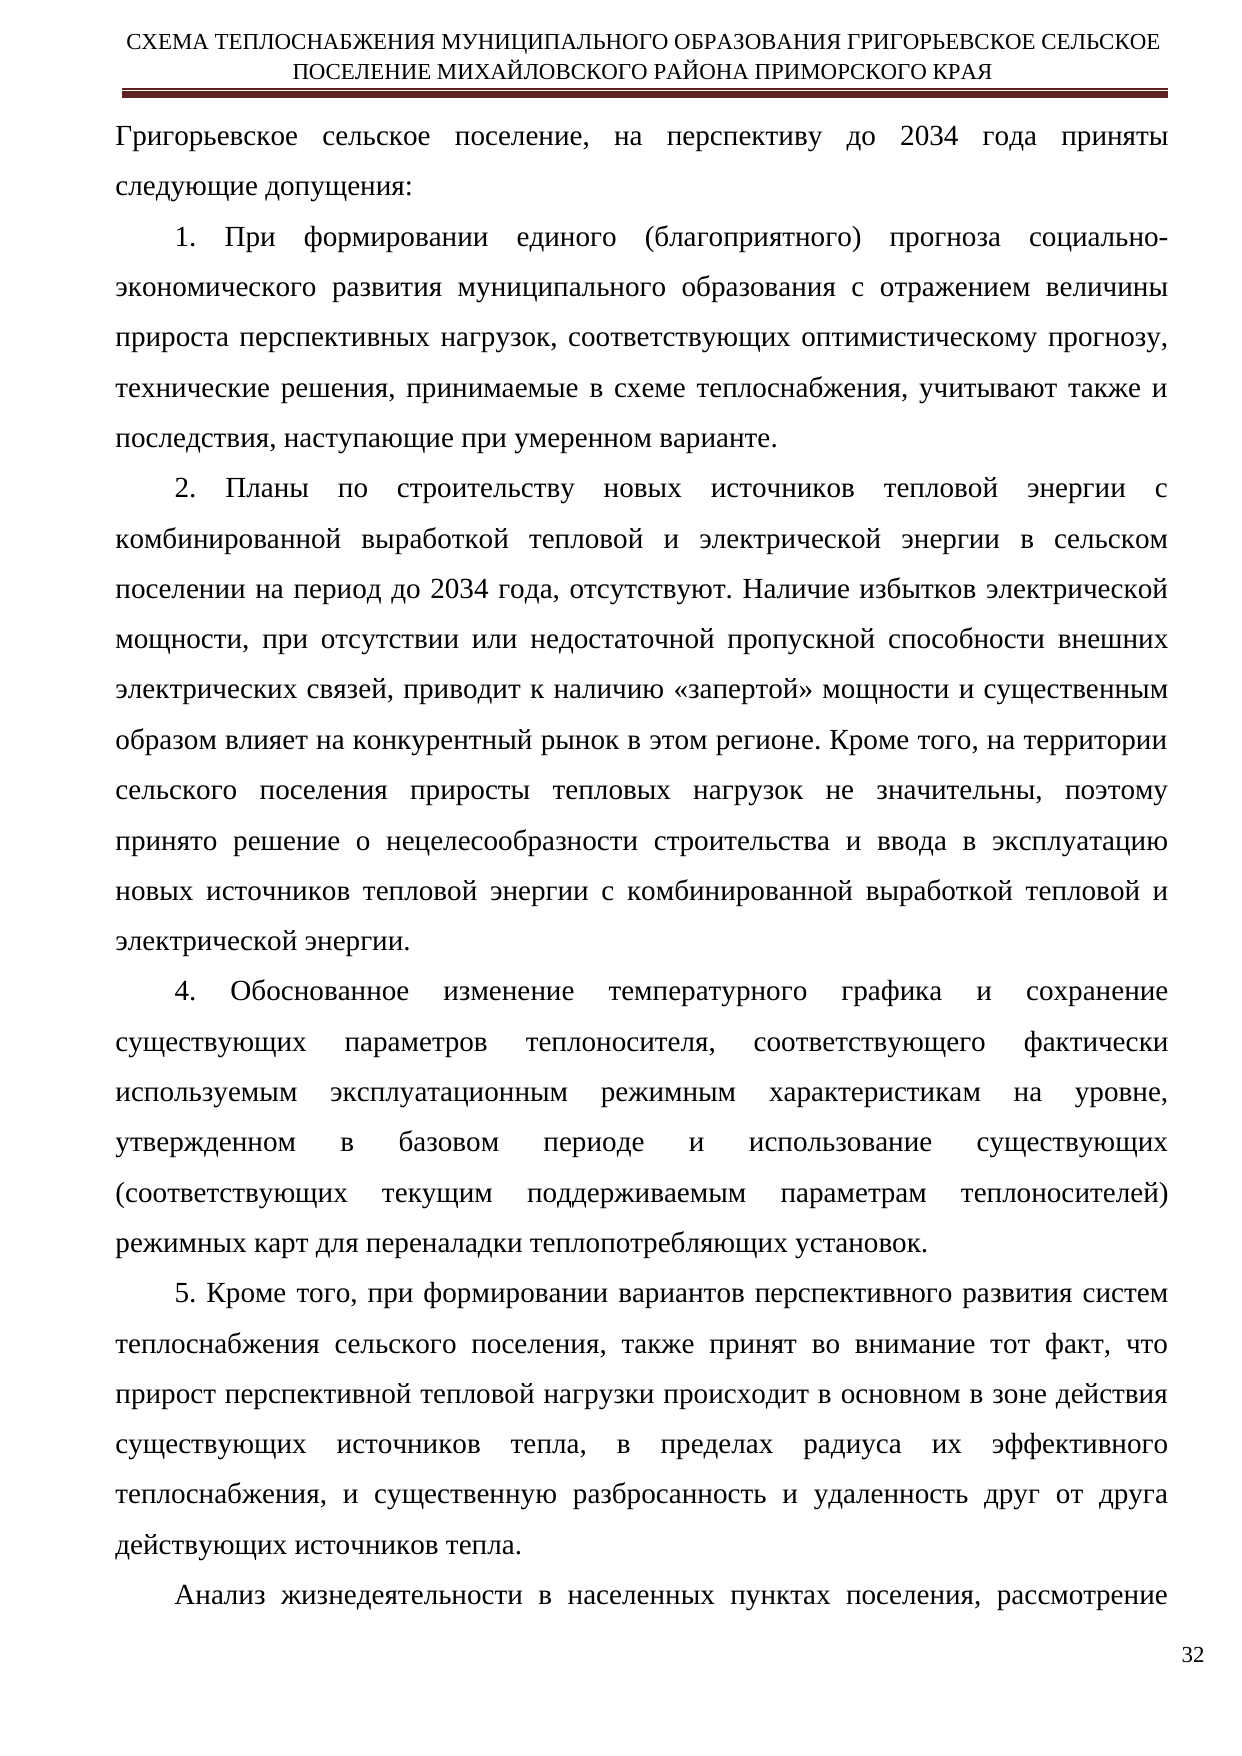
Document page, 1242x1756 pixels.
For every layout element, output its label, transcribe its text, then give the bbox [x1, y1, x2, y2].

subtitle 2. Планы по строительству новых источников тепловой энергии с комбинированной выработкой тепловой и электрической энергии в сельском поселении на период до 2034 года, отсутствуют. Наличие избытков электрической мощности, при отсутствии или недостаточной пропускной способности внешних электрических связей, приводит к наличию «запертой» мощности и существенным образом влияет на конкурентный рынок в этом регионе. Кроме того, на территории сельского поселения приросты тепловых нагрузок не значительны, поэтому принято решение о нецелесообразности строительства и ввода в эксплуатацию новых источников тепловой энергии с комбинированной выработкой тепловой и электрической энергии. [115, 470, 1169, 957]
subtitle 4. Обоснованное изменение температурного графика и сохранение существующих параметров теплоносителя, соответствующего фактически используемым эксплуатационным режимным характеристикам на уровне, утвержденном в базовом периоде и использование существующих (соответствующих текущим поддерживаемым параметрам теплоносителей) режимных карт для переналадки теплопотребляющих установок. [115, 973, 1169, 1259]
subtitle 1. При формировании единого (благоприятного) прогноза социально-экономического развития муниципального образования с отражением величины прироста перспективных нагрузок, соответствующих оптимистическому прогнозу, технические решения, принимаемые в схеме теплоснабжения, учитывают также и последствия, наступающие при умеренном варианте. [115, 219, 1169, 454]
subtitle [115, 118, 1169, 202]
subtitle 5. Кроме того, при формировании вариантов перспективного развития систем теплоснабжения сельского поселения, также принят во внимание тот факт, что прирост перспективной тепловой нагрузки происходит в основном в зоне действия существующих источников тепла, в пределах радиуса их эффективного теплоснабжения, и существенную разбросанность и удаленность друг от друга действующих источников тепла. [115, 1275, 1169, 1561]
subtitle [115, 1577, 1169, 1611]
